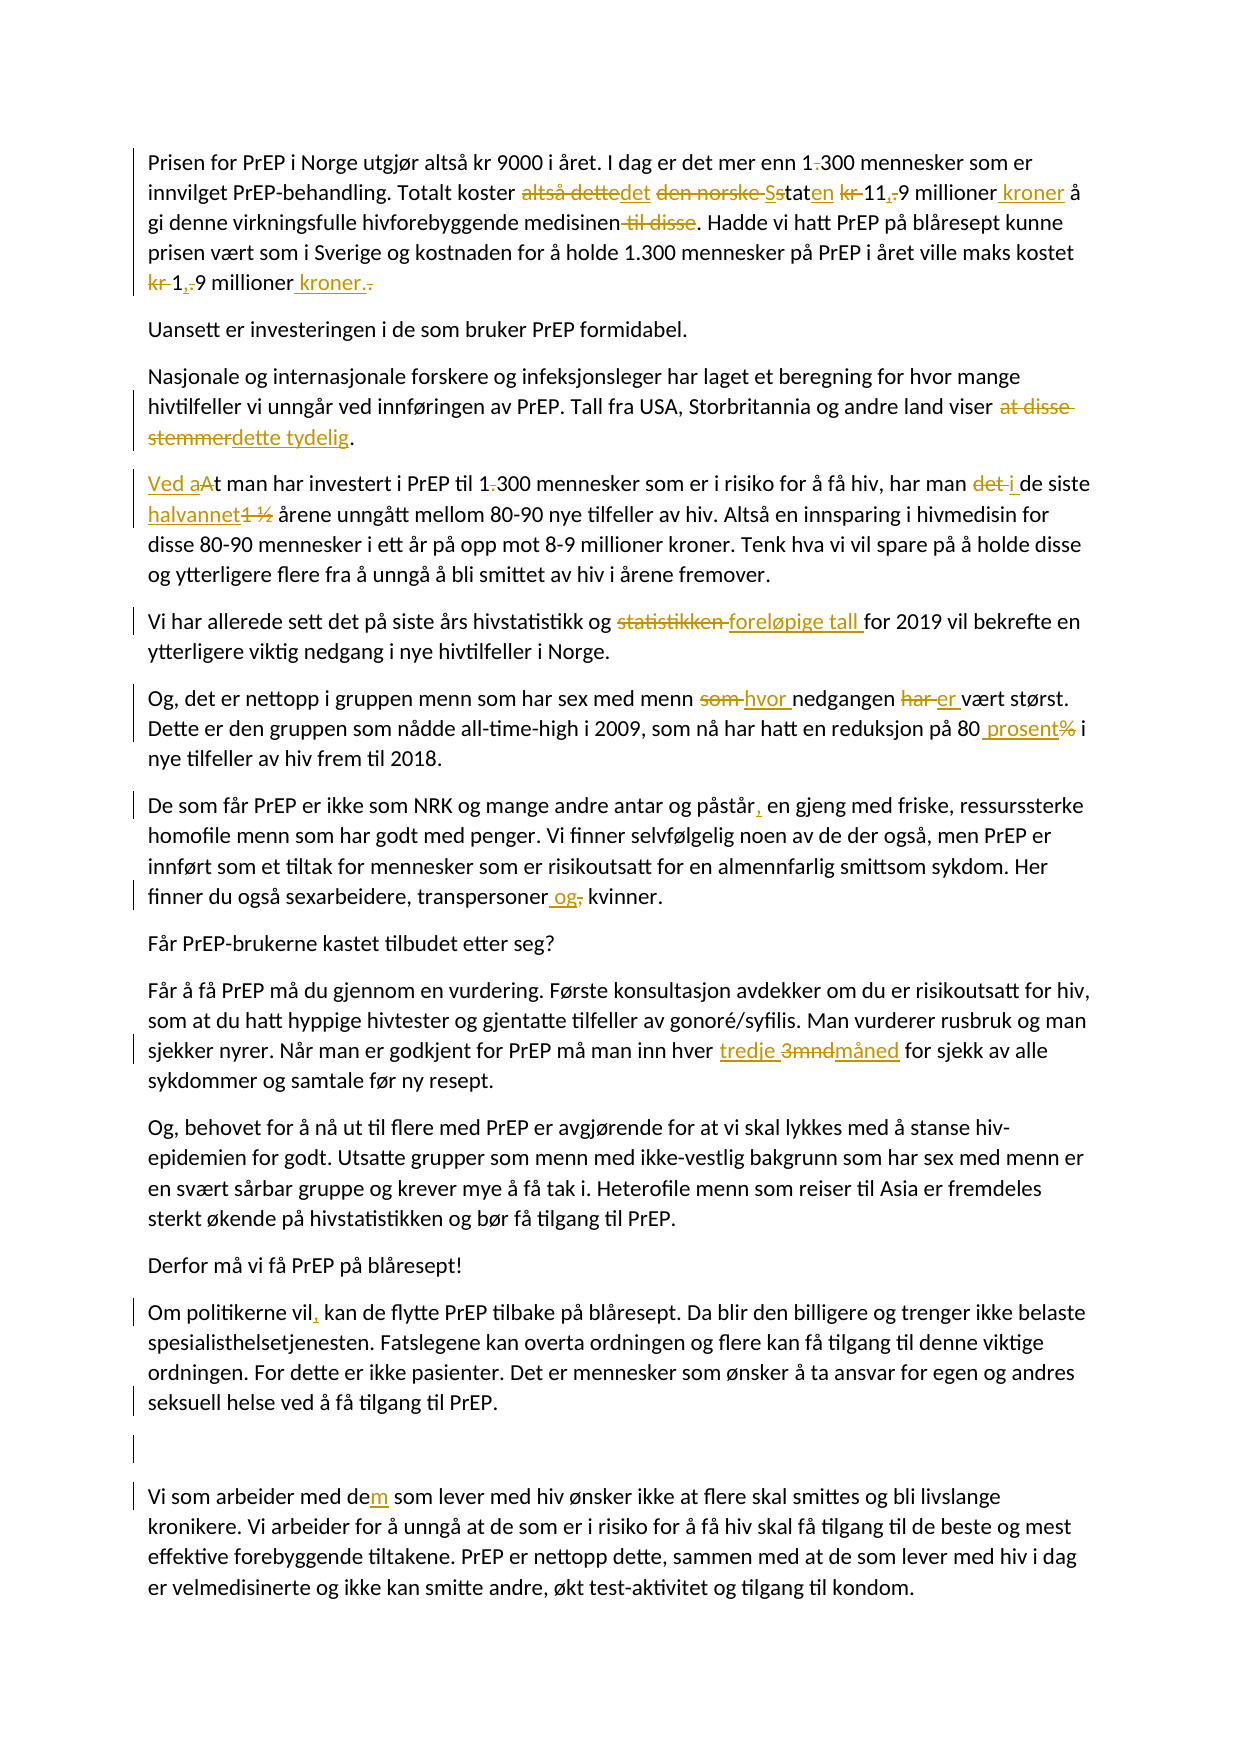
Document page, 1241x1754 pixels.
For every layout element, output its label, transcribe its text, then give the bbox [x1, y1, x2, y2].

text Og, det er nettopp i gruppen menn som har sex med menn nedgangen vært størst. Dette er den gruppen som nådde all-time-high i 2009, som nå har hatt en reduksjon på 80 i nye tilfeller av hiv frem til 2018. [148, 684, 1093, 772]
text Vi som arbeider med de som lever med hiv ønsker ikke at flere skal smittes og bli livslange kronikere. Vi arbeider for å unngå at de som er i risiko for å få hiv skal få tilgang til de beste og mest effektive forebyggende tiltakene. PrEP er nettopp dette, sammen med at de som lever med hiv i dag er velmedisinerte og ikke kan smitte andre, økt test-aktivitet og tilgang til kondom. [148, 1482, 1093, 1601]
text Og, behovet for å nå ut til flere med PrEP er avgjørende for at vi skal lykkes med å stanse hiv-epidemien for godt. Utsatte grupper som menn med ikke-vestlig bakgrunn som har sex med menn er en svært sårbar gruppe og krever mye å få tak i. Heterofile menn som reiser til Asia er fremdeles sterkt økende på hivstatistikken og bør få tilgang til PrEP. [148, 1113, 1093, 1232]
text Prisen for PrEP i Norge utgjør altså kr 9000 i året. I dag er det mer enn 1300 mennesker som er innvilget PrEP-behandling. Totalt koster tat 119 millioner å gi denne virkningsfulle hivforebyggende medisinen. Hadde vi hatt PrEP på blåresept kunne prisen vært som i Sverige og kostnaden for å holde 1.300 mennesker på PrEP i året ville maks kostet 19 millioner [148, 148, 1093, 296]
text Om politikerne vil kan de flytte PrEP tilbake på blåresept. Da blir den billigere og trenger ikke belaste spesialisthelsetjenesten. Fatslegene kan overta ordningen og flere kan få tilgang til denne viktige ordningen. For dette er ikke pasienter. Det er mennesker som ønsker å ta ansvar for egen og andres seksuell helse ved å få tilgang til PrEP. [148, 1298, 1093, 1416]
text De som får PrEP er ikke som NRK og mange andre antar og påstår en gjeng med friske, ressurssterke homofile menn som har godt med penger. Vi finner selvfølgelig noen av de der også, men PrEP er innført som et tiltak for mennesker som er risikoutsatt for en almennfarlig smittsom sykdom. Her finner du også sexarbeidere, transpersoner kvinner. [148, 791, 1093, 910]
text Nasjonale og internasjonale forskere og infeksjonsleger har laget et beregning for hvor mange hivtilfeller vi unngår ved innføringen av PrEP. Tall fra USA, Storbritannia og andre land viser . [148, 362, 1093, 451]
text t man har investert i PrEP til 1300 mennesker som er i risiko for å få hiv, har man de siste årene unngått mellom 80-90 nye tilfeller av hiv. Altså en innsparing i hivmedisin for disse 80-90 mennesker i ett år på opp mot 8-9 millioner kroner. Tenk hva vi vil spare på å holde disse og ytterligere flere fra å unngå å bli smittet av hiv i årene fremover. [148, 469, 1093, 588]
text Får PrEP-brukerne kastet tilbudet etter seg? [148, 929, 1093, 957]
text Får å få PrEP må du gjennom en vurdering. Første konsultasjon avdekker om du er risikoutsatt for hiv, som at du hatt hyppige hivtester og gjentatte tilfeller av gonoré/syfilis. Man vurderer rusbruk og man sjekker nyrer. Når man er godkjent for PrEP må man inn hver for sjekk av alle sykdommer og samtale før ny resept. [148, 976, 1093, 1094]
text Uansett er investeringen i de som bruker PrEP formidabel. [148, 315, 1093, 343]
text Vi har allerede sett det på siste års hivstatistikk og for 2019 vil bekrefte en ytterligere viktig nedgang i nye hivtilfeller i Norge. [148, 607, 1093, 665]
text Derfor må vi få PrEP på blåresept! [148, 1251, 1093, 1279]
